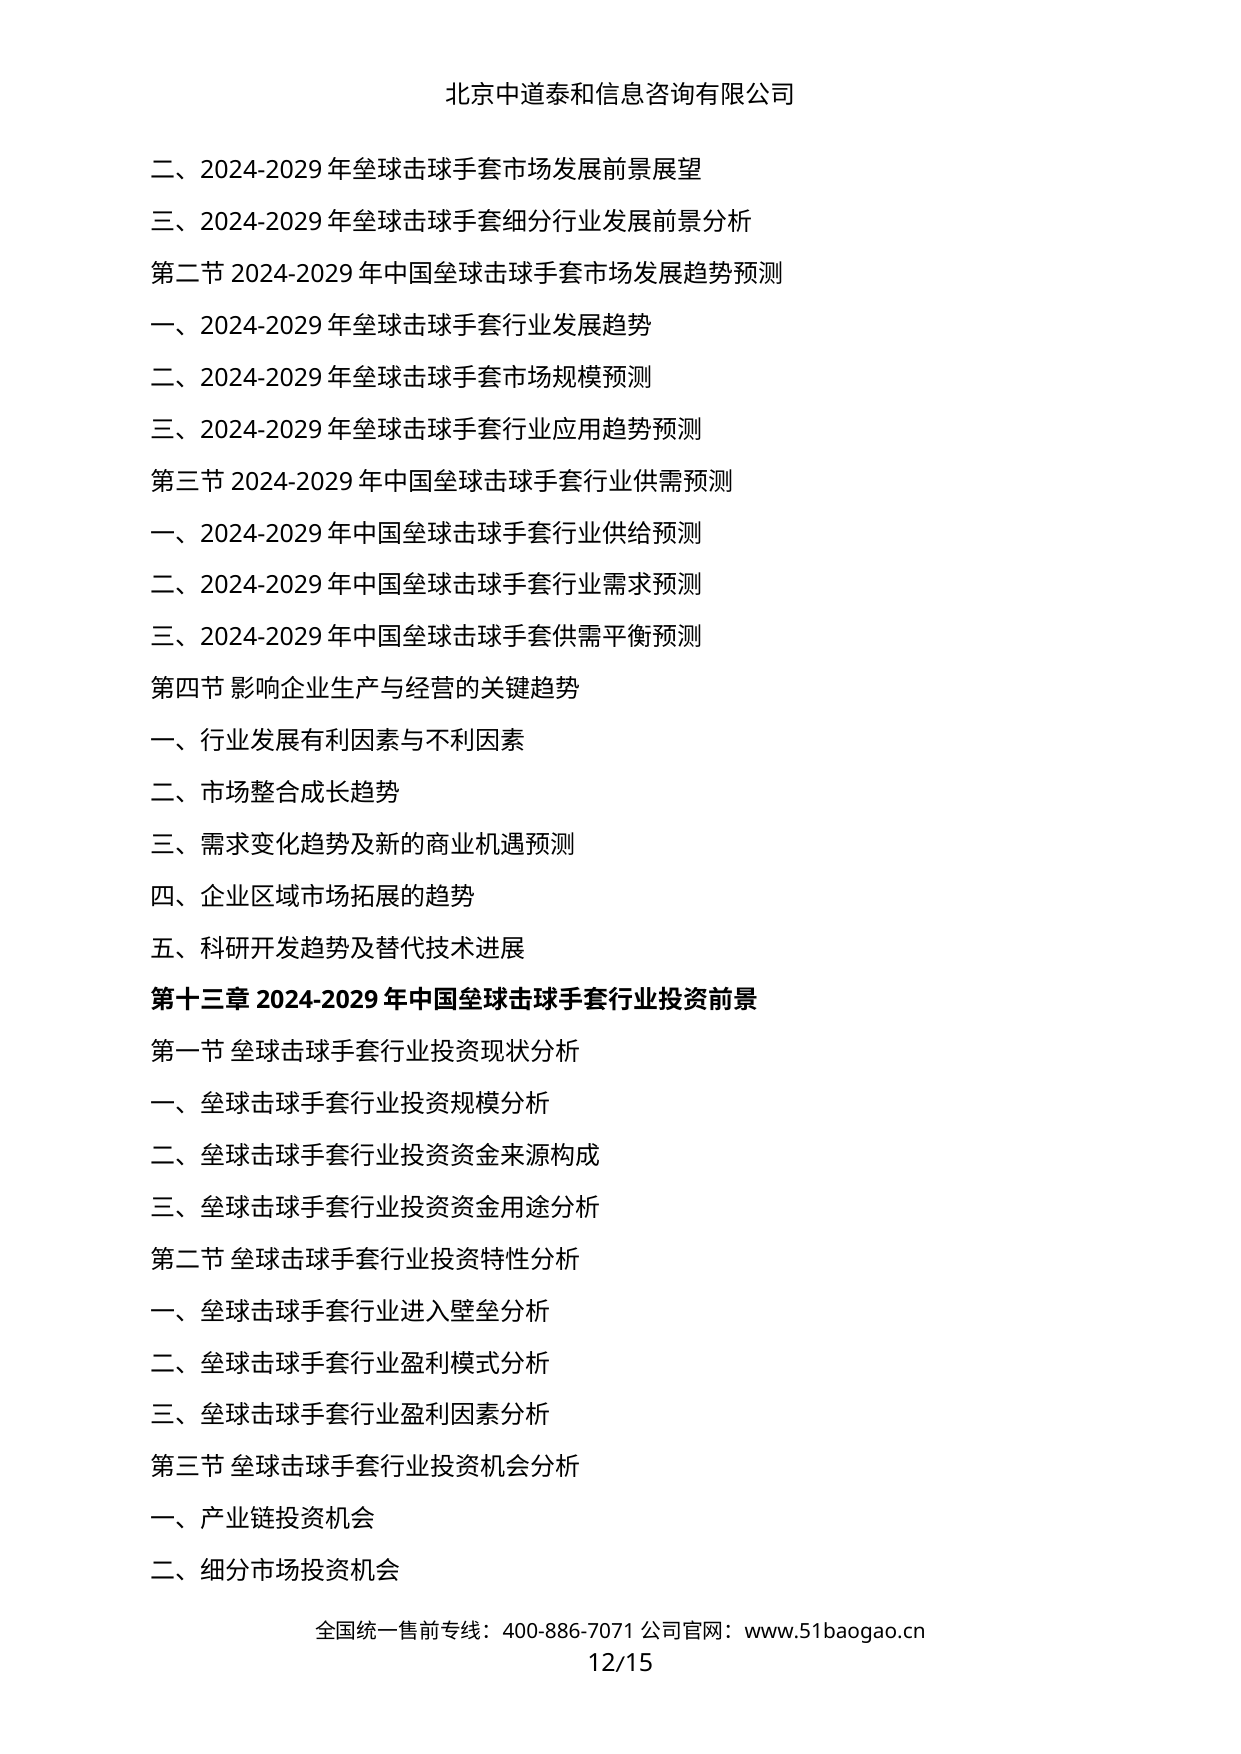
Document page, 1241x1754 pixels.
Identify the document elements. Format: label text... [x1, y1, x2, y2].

text 第十三章 2024-2029年中国垒球击球手套行业投资前景 [150, 980, 1090, 1016]
text 三、垒球击球手套行业投资资金用途分析 [150, 1187, 1090, 1224]
text 第四节 影响企业生产与经营的关键趋势 [150, 669, 1090, 705]
text 五、科研开发趋势及替代技术进展 [150, 928, 1090, 964]
text 一、垒球击球手套行业进入壁垒分析 [150, 1291, 1090, 1327]
text 一、行业发展有利因素与不利因素 [150, 721, 1090, 757]
text 一、产业链投资机会 [150, 1499, 1090, 1535]
text 第二节 2024-2029年中国垒球击球手套市场发展趋势预测 [150, 254, 1090, 290]
text 第三节 垒球击球手套行业投资机会分析 [150, 1447, 1090, 1483]
text 三、垒球击球手套行业盈利因素分析 [150, 1395, 1090, 1431]
text 第二节 垒球击球手套行业投资特性分析 [150, 1239, 1090, 1276]
text 第一节 垒球击球手套行业投资现状分析 [150, 1032, 1090, 1068]
text 二、2024-2029年垒球击球手套市场规模预测 [150, 357, 1090, 394]
text 三、2024-2029年垒球击球手套行业应用趋势预测 [150, 409, 1090, 446]
text 三、需求变化趋势及新的商业机遇预测 [150, 824, 1090, 861]
text 一、2024-2029年中国垒球击球手套行业供给预测 [150, 513, 1090, 549]
text 三、2024-2029年中国垒球击球手套供需平衡预测 [150, 617, 1090, 653]
text 一、2024-2029年垒球击球手套行业发展趋势 [150, 306, 1090, 342]
text 二、细分市场投资机会 [150, 1551, 1090, 1587]
text 二、垒球击球手套行业盈利模式分析 [150, 1343, 1090, 1379]
text 第三节 2024-2029年中国垒球击球手套行业供需预测 [150, 461, 1090, 497]
text 二、2024-2029年中国垒球击球手套行业需求预测 [150, 565, 1090, 601]
text 四、企业区域市场拓展的趋势 [150, 876, 1090, 912]
text 二、2024-2029年垒球击球手套市场发展前景展望 [150, 150, 1090, 186]
text 三、2024-2029年垒球击球手套细分行业发展前景分析 [150, 202, 1090, 238]
text 二、垒球击球手套行业投资资金来源构成 [150, 1136, 1090, 1172]
text 一、垒球击球手套行业投资规模分析 [150, 1084, 1090, 1120]
text 二、市场整合成长趋势 [150, 772, 1090, 809]
